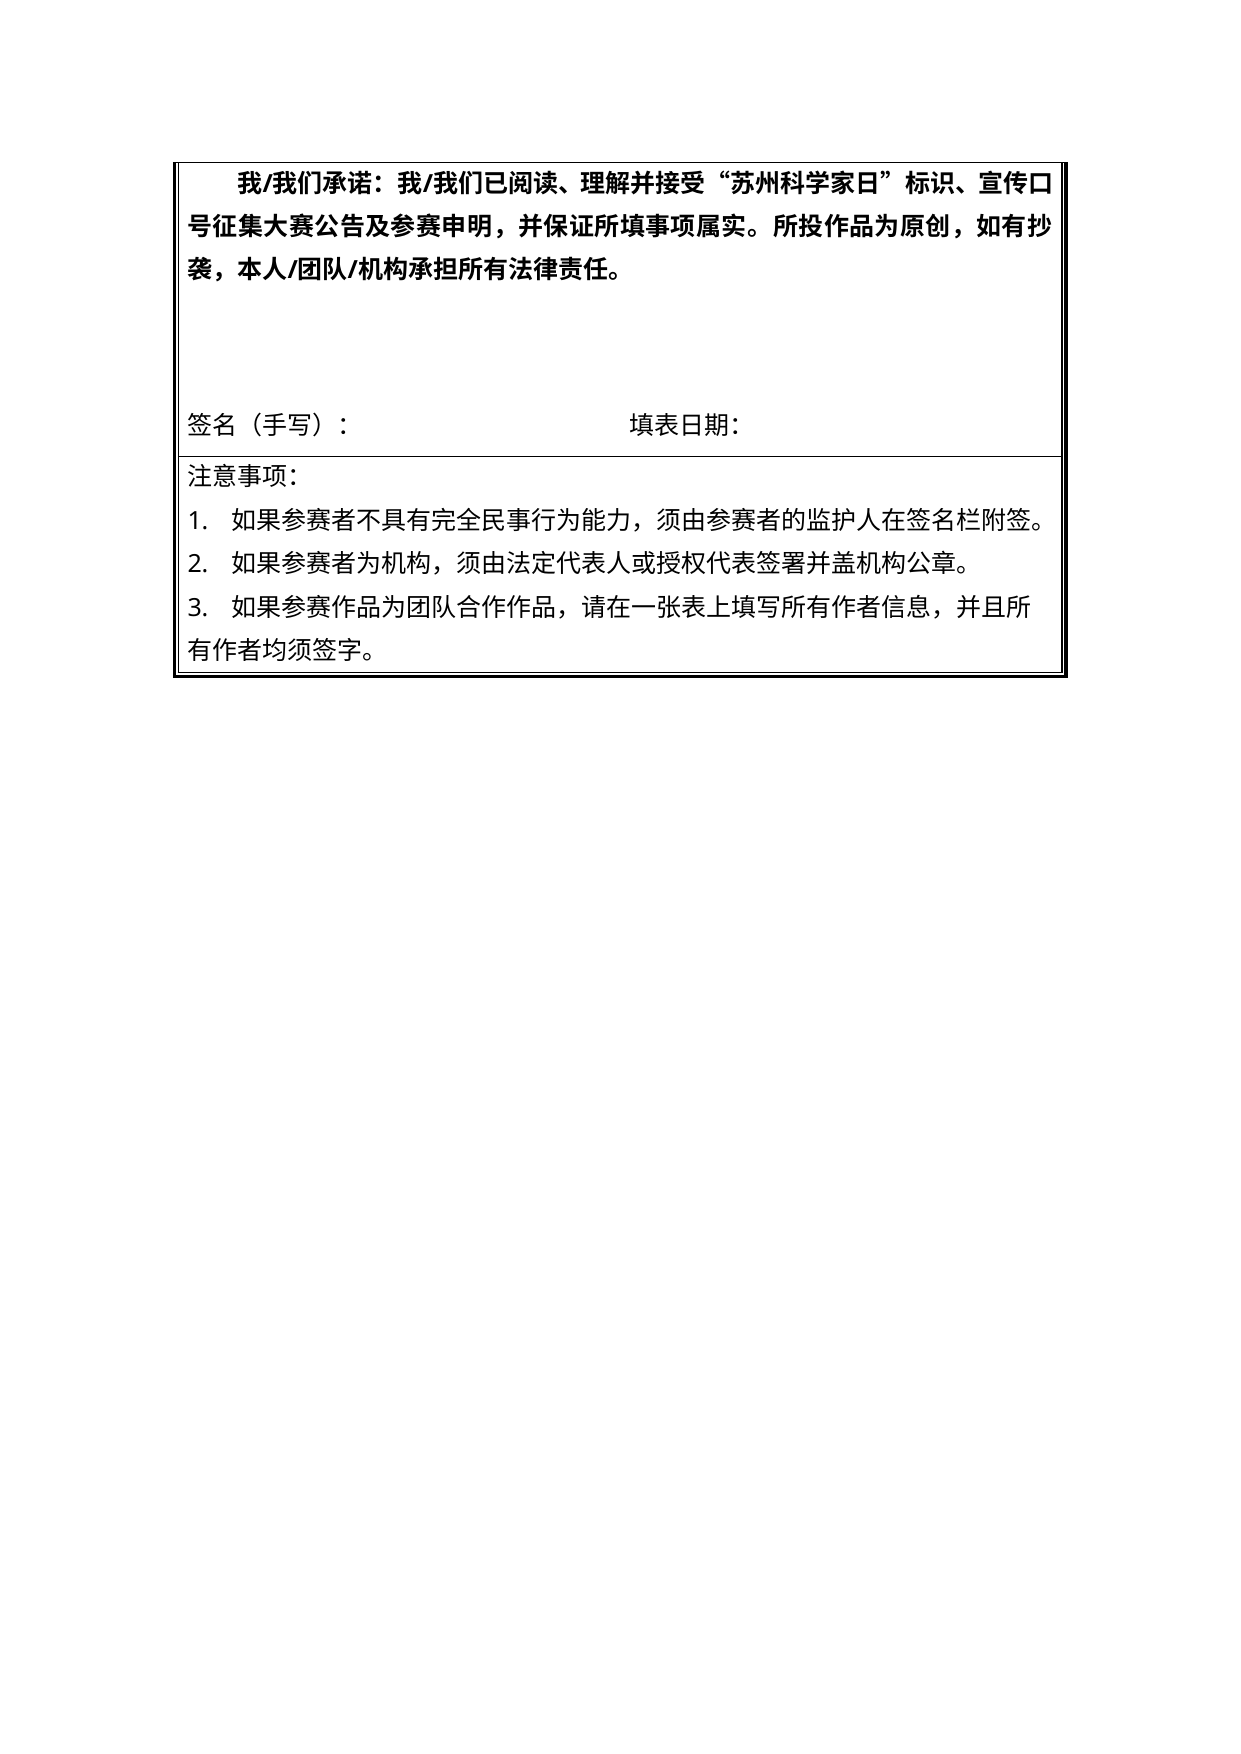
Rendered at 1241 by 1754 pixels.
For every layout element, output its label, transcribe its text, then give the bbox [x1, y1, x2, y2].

table_cell 注意事项： 如果参赛者不具有完全民事行为能力，须由参赛者的监护人在签名栏附签。 如果参赛者为机构，须由法定代表人或授权代表签署并盖机构公章。 如果参赛作品为团队合作作品，请在一张表上填写所有作者信息，并且所有作者均须签字。 [179, 457, 1061, 715]
table_cell 我/我们承诺：我/我们已阅读、理解并接受“苏州科学家日”标识、宣传口号征集大赛公告及参赛申明，并保证所填事项属实。所投作品为原创，如有抄袭，本人/团队/机构承担所有法律责任。 签名（手写）： 填表日期： [179, 163, 1061, 456]
